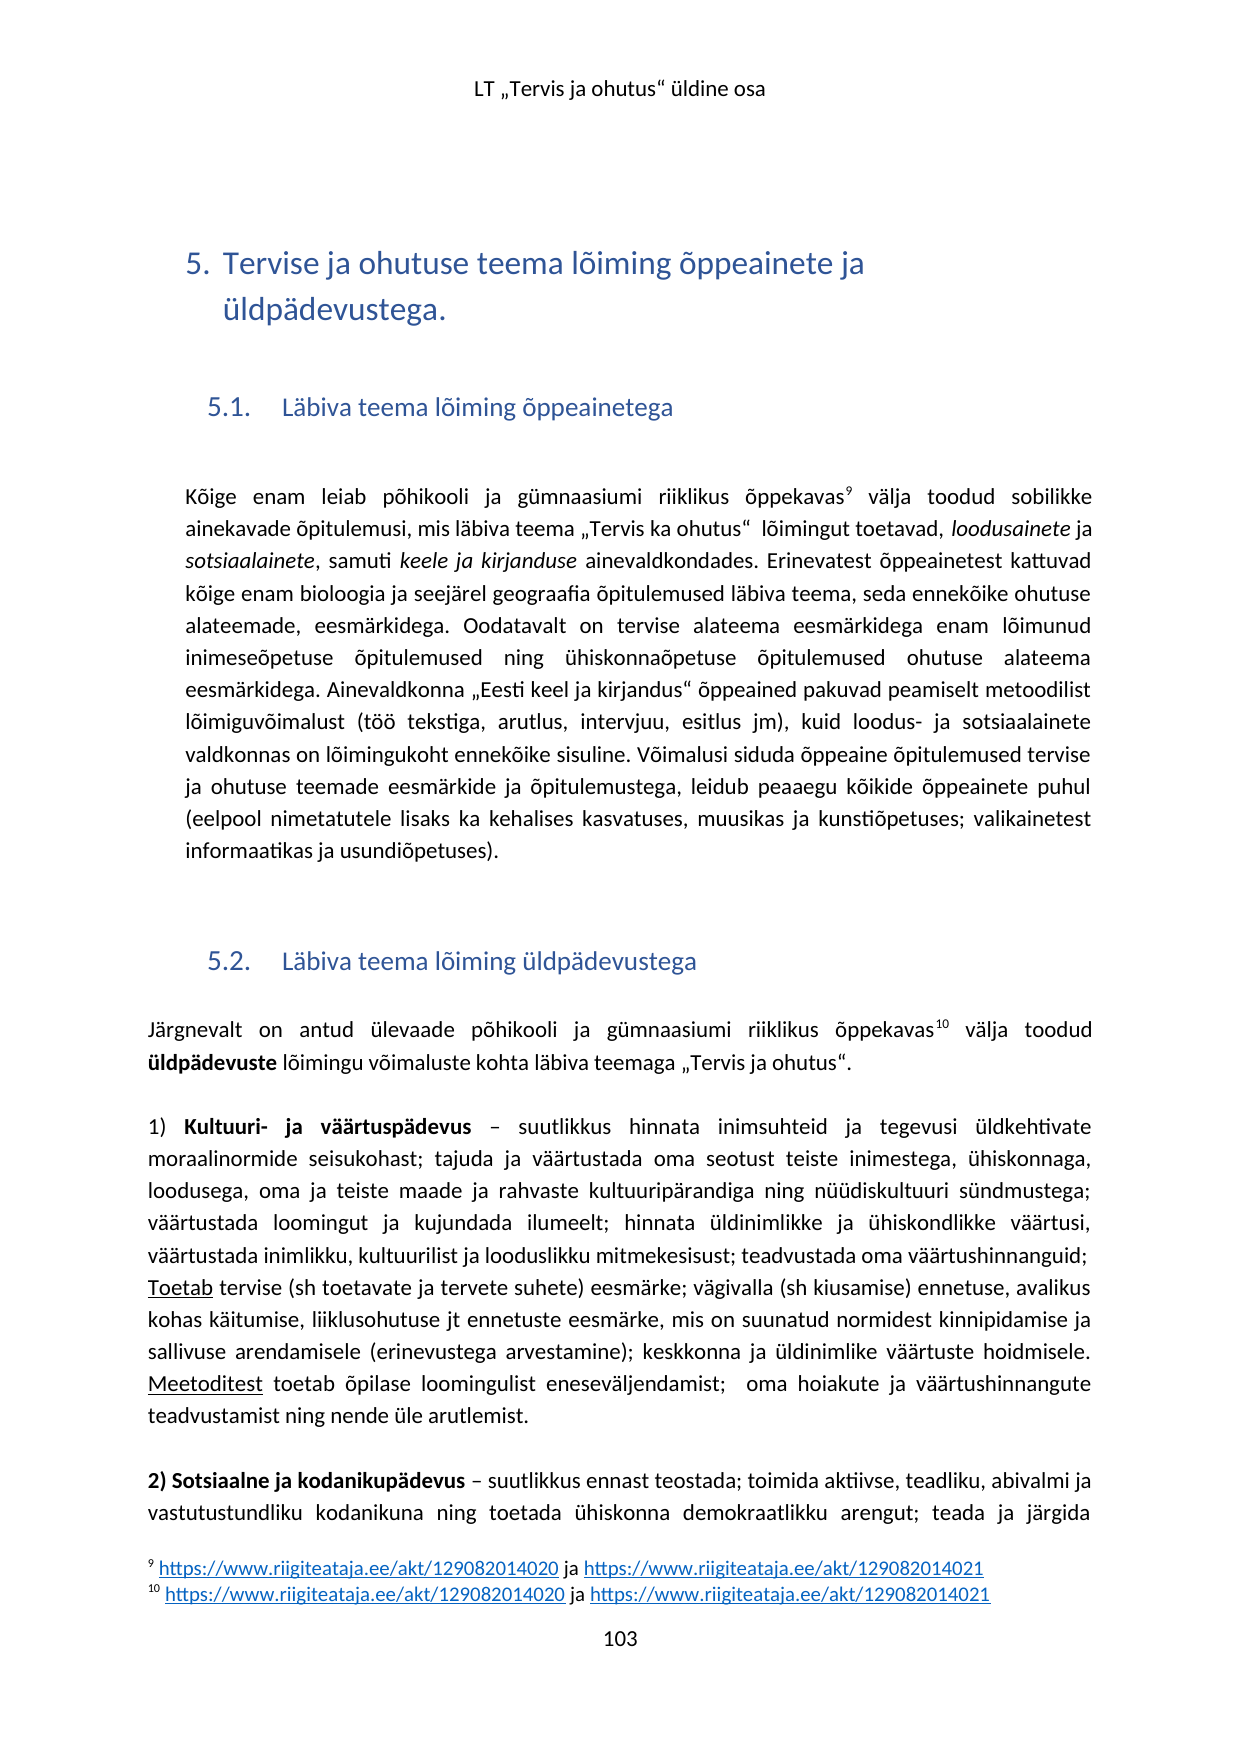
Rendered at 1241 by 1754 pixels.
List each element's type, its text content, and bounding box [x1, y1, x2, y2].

text 1) Kultuuri- ja väärtuspädevus – suutlikkus hinnata inimsuhteid ja tegevusi üldkehtivate moraalinormide seisukohast; tajuda ja väärtustada oma seotust teiste inimestega, ühiskonnaga, loodusega, oma ja teiste maade ja rahvaste kultuuripärandiga ning nüüdiskultuuri sündmustega; väärtustada loomingut ja kujundada ilumeelt; hinnata üldinimlikke ja ühiskondlikke väärtusi, väärtustada inimlikku, kultuurilist ja looduslikku mitmekesisust; teadvustada oma väärtushinnanguid; [148, 1112, 1092, 1269]
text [148, 1466, 1092, 1526]
text Toetab tervise (sh toetavate ja tervete suhete) eesmärke; vägivalla (sh kiusamise) ennetuse, avalikus kohas käitumise, liiklusohutuse jt ennetuste eesmärke, mis on suunatud normidest kinnipidamise ja sallivuse arendamisele (erinevustega arvestamine); keskkonna ja üldinimlike väärtuste hoidmisele. Meetoditest toetab õpilase loomingulist eneseväljendamist; oma hoiakute ja väärtushinnangute teadvustamist ning nende üle arutlemist. [148, 1273, 1092, 1430]
text Kõige enam leiab põhikooli ja gümnaasiumi riiklikus õppekavas välja toodud sobilikke ainekavade õpitulemusi, mis läbiva teema „Tervis ka ohutus“ lõimingut toetavad, loodusainete ja sotsiaalainete, samuti keele ja kirjanduse ainevaldkondades. Erinevatest õppeainetest kattuvad kõige enam bioloogia ja seejärel geograafia õpitulemused läbiva teema, seda ennekõike ohutuse alateemade, eesmärkidega. Oodatavalt on tervise alateema eesmärkidega enam lõimunud inimeseõpetuse õpitulemused ning ühiskonnaõpetuse õpitulemused ohutuse alateema eesmärkidega. Ainevaldkonna „Eesti keel ja kirjandus“ õppeained pakuvad peamiselt metoodilist lõimiguvõimalust (töö tekstiga, arutlus, intervjuu, esitlus jm), kuid loodus- ja sotsiaalainete valdkonnas on lõimingukoht ennekõike sisuline. Võimalusi siduda õppeaine õpitulemused tervise ja ohutuse teemade eesmärkide ja õpitulemustega, leidub peaaegu kõikide õppeainete puhul (eelpool nimetatutele lisaks ka kehalises kasvatuses, muusikas ja kunstiõpetuses; valikainetest informaatikas ja usundiõpetuses). [185, 482, 1092, 864]
subtitle Läbiva teema lõiming üldpädevustega [207, 942, 1092, 978]
subtitle Tervise ja ohutuse teema lõiming õppeainete ja üldpädevustega. [185, 242, 1092, 329]
text Järgnevalt on antud ülevaade põhikooli ja gümnaasiumi riiklikus õppekavas välja toodud üldpädevuste lõimingu võimaluste kohta läbiva teemaga „Tervis ja ohutus“. [148, 1015, 1092, 1076]
subtitle Läbiva teema lõiming õppeainetega [207, 388, 1092, 424]
